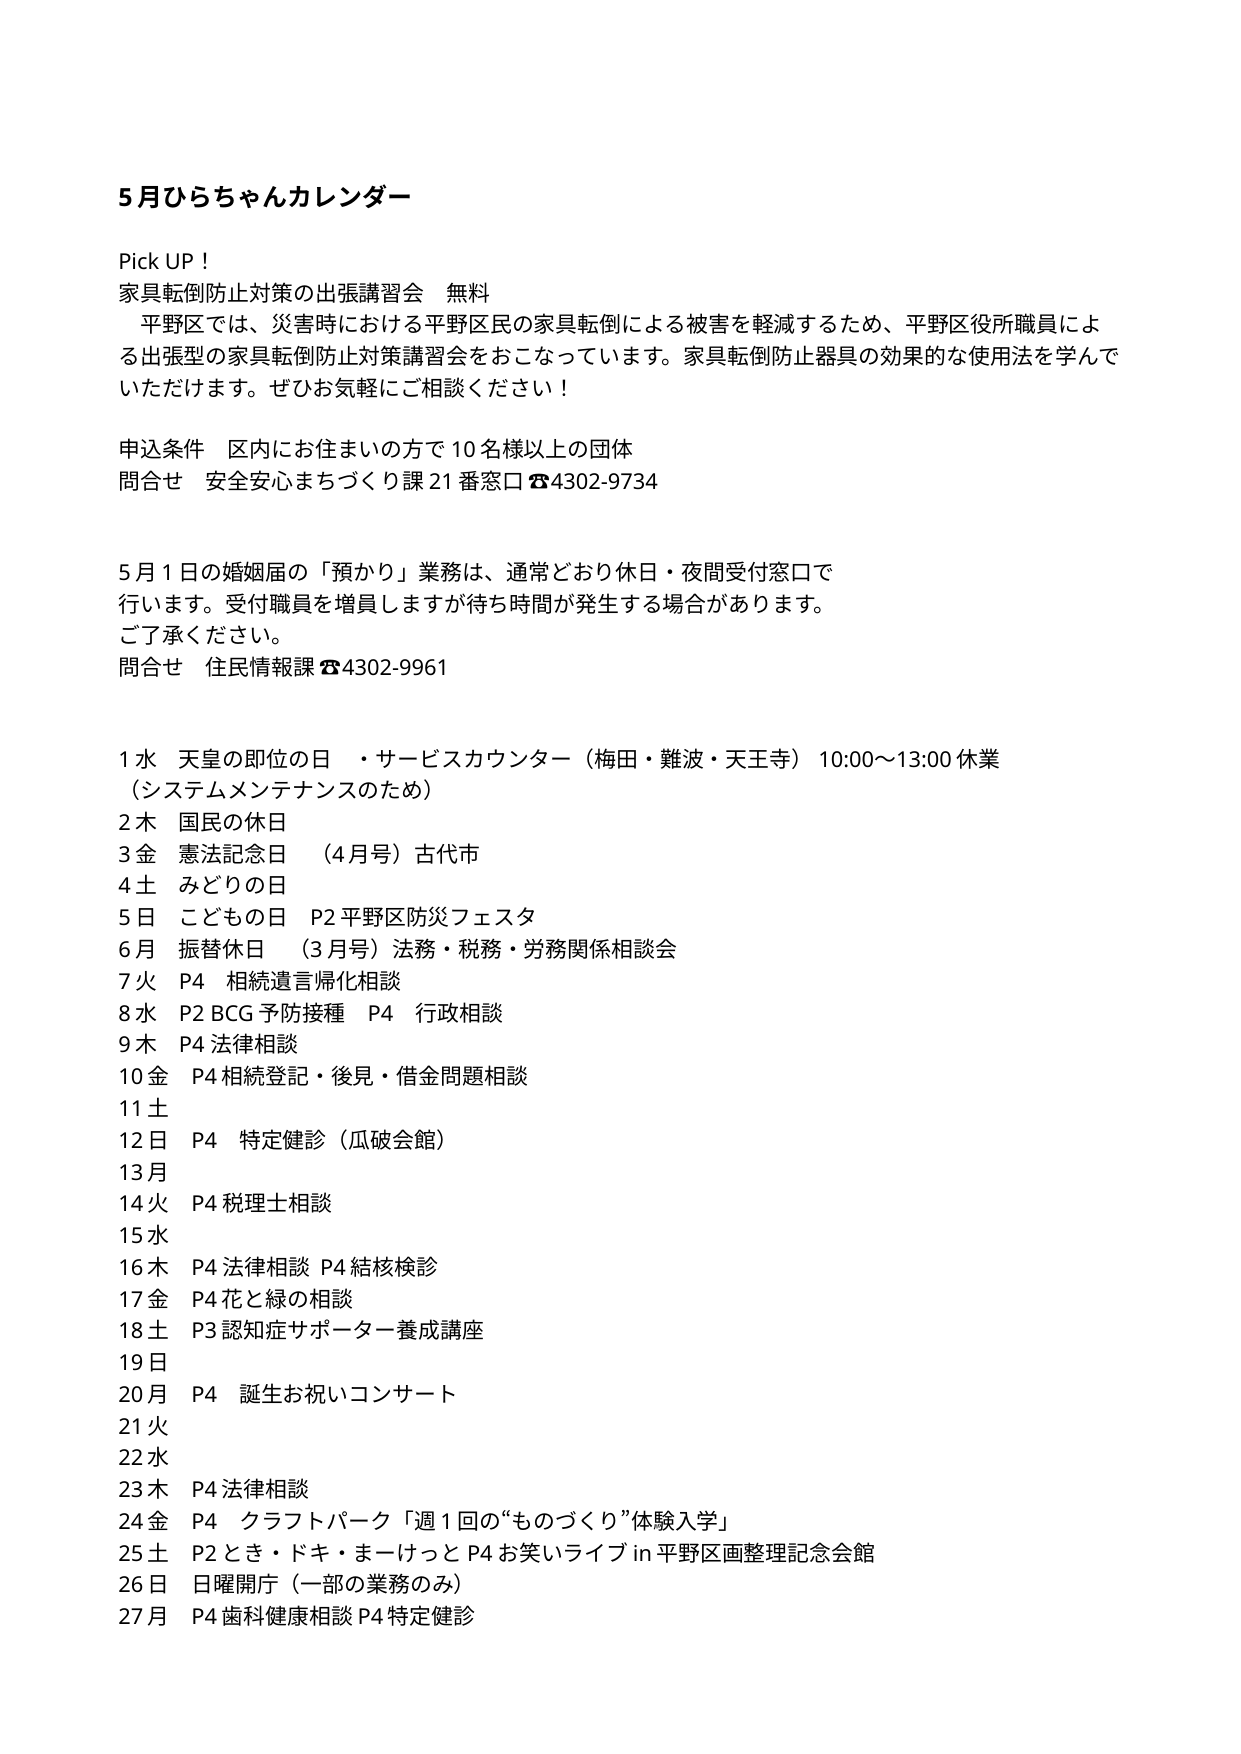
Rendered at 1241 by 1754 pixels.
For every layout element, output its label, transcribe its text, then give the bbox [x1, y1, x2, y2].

text 問合せ 安全安心まちづくり課21番窓口 ☎4302-9734 [118, 464, 1122, 496]
text 27月 P4歯科健康相談 P4特定健診 [118, 1599, 1122, 1631]
text 家具転倒防止対策の出張講習会 無料 [118, 276, 1122, 307]
text Pick UP！ [118, 244, 1122, 276]
text 9木 P4 法律相談 [118, 1027, 1122, 1059]
text 7火 P4 相続遺言帰化相談 [118, 964, 1122, 996]
text 3金 憲法記念日 （4月号）古代市 [118, 837, 1122, 868]
text 6月 振替休日 （3月号）法務・税務・労務関係相談会 [118, 932, 1122, 964]
text 23木 P4法律相談 [118, 1472, 1122, 1504]
text 14火 P4 税理士相談 [118, 1186, 1122, 1218]
text 2木 国民の休日 [118, 805, 1122, 837]
text 平野区では、災害時における平野区民の家具転倒による被害を軽減するため、平野区役所職員による出張型の家具転倒防止対策講習会をおこなっています。家具転倒防止器具の効果的な使用法を学んでいただけます。ぜひお気軽にご相談ください！ [118, 307, 1122, 402]
text 26日 日曜開庁（一部の業務のみ） [118, 1567, 1122, 1599]
text 4土 みどりの日 [118, 868, 1122, 900]
text 16木 P4 法律相談 P4結核検診 [118, 1250, 1122, 1282]
text 13月 [118, 1154, 1122, 1186]
text 24金 P4 クラフトパーク「週1回の“ものづくり”体験入学」 [118, 1504, 1122, 1536]
text ご了承ください。 [118, 618, 1122, 650]
text 10金 P4相続登記・後見・借金問題相談 [118, 1059, 1122, 1091]
text 22水 [118, 1440, 1122, 1472]
text 8水 P2 BCG予防接種 P4 行政相談 [118, 996, 1122, 1027]
text 申込条件 区内にお住まいの方で10名様以上の団体 [118, 432, 1122, 464]
text 18土 P3認知症サポーター養成講座 [118, 1313, 1122, 1345]
text 11土 [118, 1091, 1122, 1123]
text 行います。受付職員を増員しますが待ち時間が発生する場合があります。 [118, 587, 1122, 618]
text 25土 P2とき・ドキ・まーけっと P4お笑いライブin平野区画整理記念会館 [118, 1536, 1122, 1567]
text 問合せ 住民情報課 ☎4302-9961 [118, 650, 1122, 682]
text 12日 P4 特定健診（瓜破会館） [118, 1123, 1122, 1154]
text （システムメンテナンスのため） [118, 773, 1122, 805]
text 5月ひらちゃんカレンダー [118, 178, 1122, 214]
text 15水 [118, 1218, 1122, 1250]
text 5日 こどもの日 P2平野区防災フェスタ [118, 900, 1122, 932]
text 19日 [118, 1345, 1122, 1377]
text 21火 [118, 1409, 1122, 1440]
text 5月1日の婚姻届の「預かり」業務は、通常どおり休日・夜間受付窓口で [118, 555, 1122, 587]
text 1水 天皇の即位の日 ・サービスカウンター（梅田・難波・天王寺） 10:00～13:00休業 [118, 742, 1122, 773]
text 17金 P4花と緑の相談 [118, 1282, 1122, 1313]
text 20月 P4 誕生お祝いコンサート [118, 1377, 1122, 1409]
